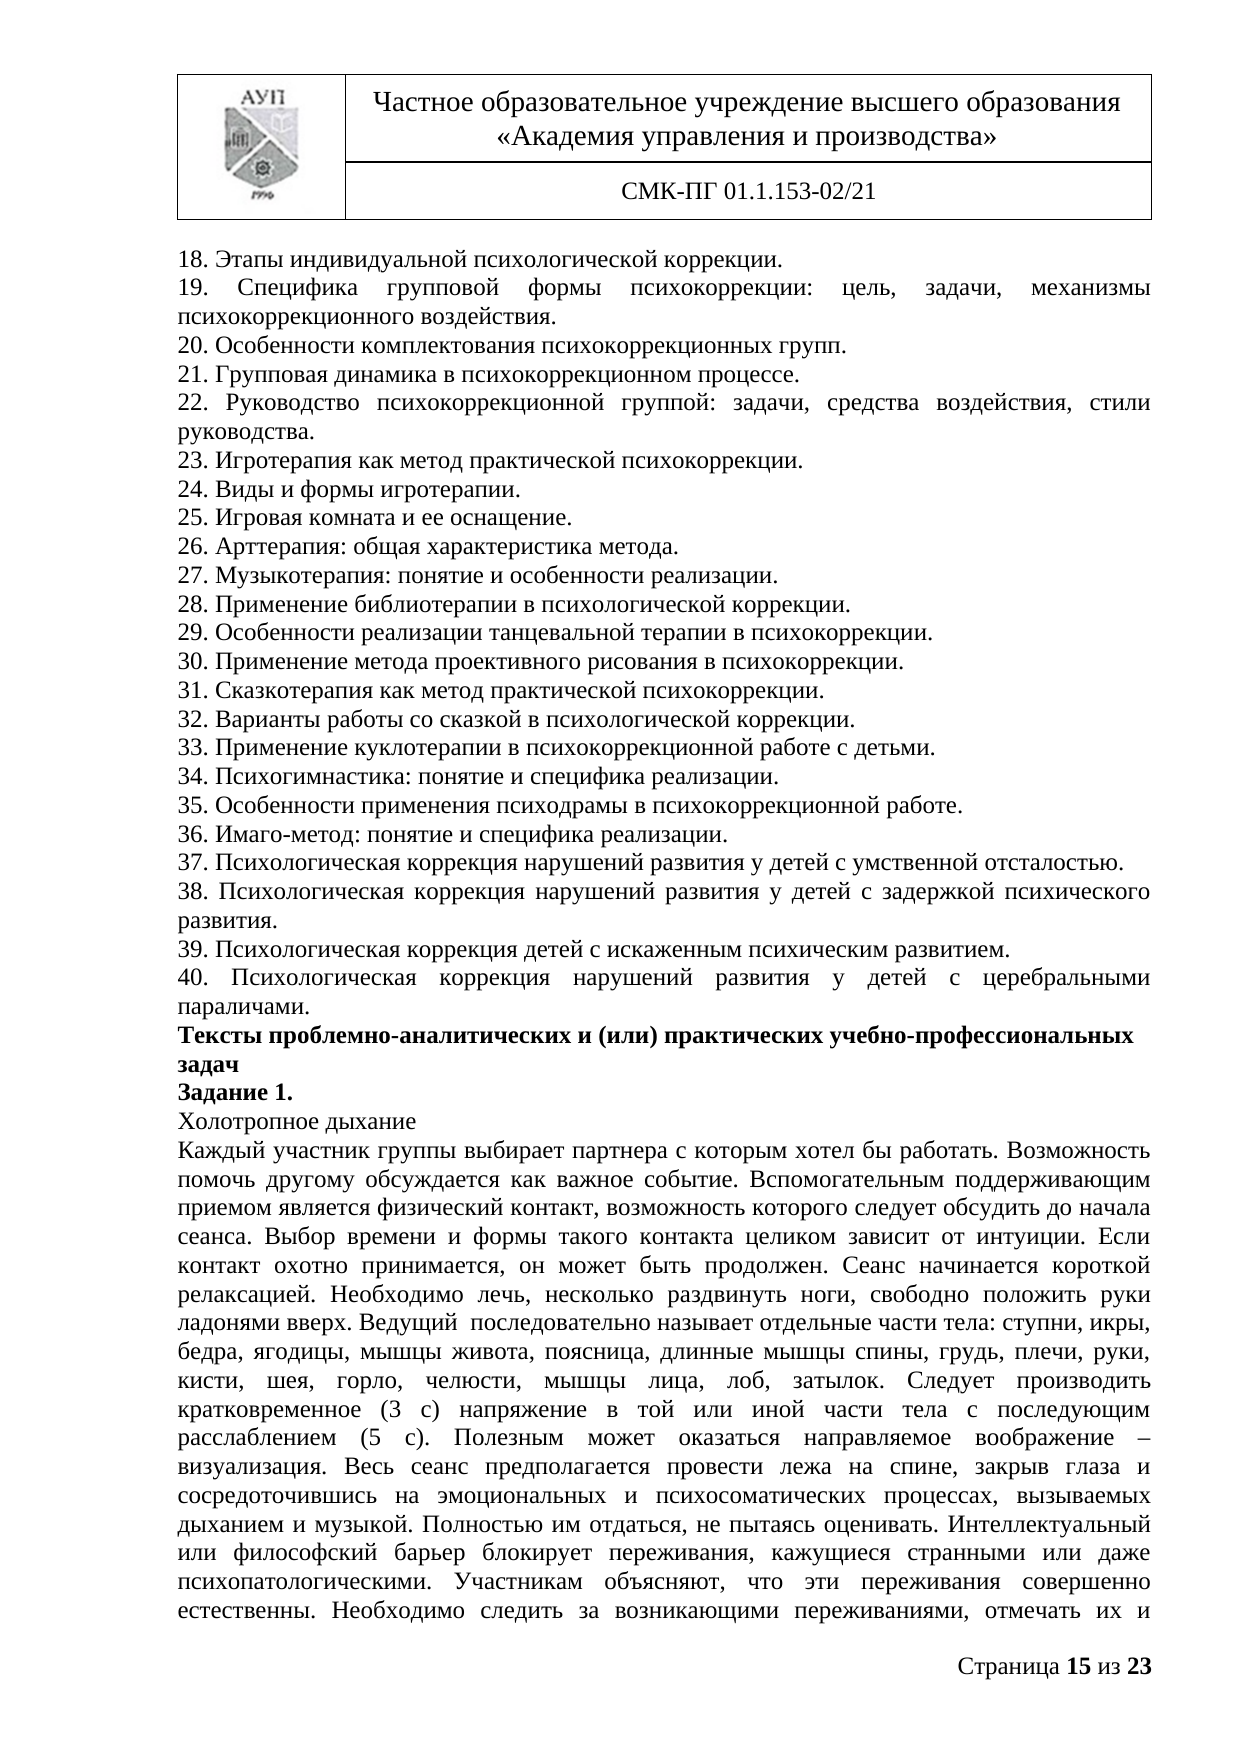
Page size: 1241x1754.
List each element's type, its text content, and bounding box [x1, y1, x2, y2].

text 24. Виды и формы игротерапии. [177, 474, 1152, 502]
text 33. Применение куклотерапии в психокоррекционной работе с детьми. [177, 732, 1152, 761]
text 19. Специфика групповой формы психокоррекции: цель, задачи, механизмы психокоррекционного воздействия. [177, 272, 1152, 330]
text 34. Психогимнастика: понятие и специфика реализации. [177, 761, 1152, 790]
text 26. Арттерапия: общая характеристика метода. [177, 531, 1152, 560]
text Холотропное дыхание [177, 1106, 1152, 1135]
text 27. Музыкотерапия: понятие и особенности реализации. [177, 560, 1152, 589]
text 25. Игровая комната и ее оснащение. [177, 502, 1152, 531]
picture [204, 79, 319, 214]
text 20. Особенности комплектования психокоррекционных групп. [177, 330, 1152, 359]
text 30. Применение метода проективного рисования в психокоррекции. [177, 646, 1152, 675]
text 28. Применение библиотерапии в психологической коррекции. [177, 589, 1152, 617]
text Тексты проблемно-аналитических и (или) практических учебно-профессиональных задач [177, 1020, 1152, 1077]
text 38. Психологическая коррекция нарушений развития у детей с задержкой психического развития. [177, 876, 1152, 934]
text 29. Особенности реализации танцевальной терапии в психокоррекции. [177, 617, 1152, 646]
text 18. Этапы индивидуальной психологической коррекции. [177, 244, 1152, 272]
text 37. Психологическая коррекция нарушений развития у детей с умственной отсталостью. [177, 847, 1152, 876]
text 23. Игротерапия как метод практической психокоррекции. [177, 445, 1152, 474]
text 31. Сказкотерапия как метод практической психокоррекции. [177, 675, 1152, 704]
text 39. Психологическая коррекция детей с искаженным психическим развитием. [177, 934, 1152, 962]
text 32. Варианты работы со сказкой в психологической коррекции. [177, 704, 1152, 732]
text 35. Особенности применения психодрамы в психокоррекционной работе. [177, 790, 1152, 819]
text 40. Психологическая коррекция нарушений развития у детей с церебральными параличами. [177, 962, 1152, 1020]
text Задание 1. [177, 1077, 1152, 1106]
text 36. Имаго-метод: понятие и специфика реализации. [177, 819, 1152, 847]
text 21. Групповая динамика в психокоррекционном процессе. [177, 359, 1152, 387]
text 22. Руководство психокоррекционной группой: задачи, средства воздействия, стили руководства. [177, 387, 1152, 445]
